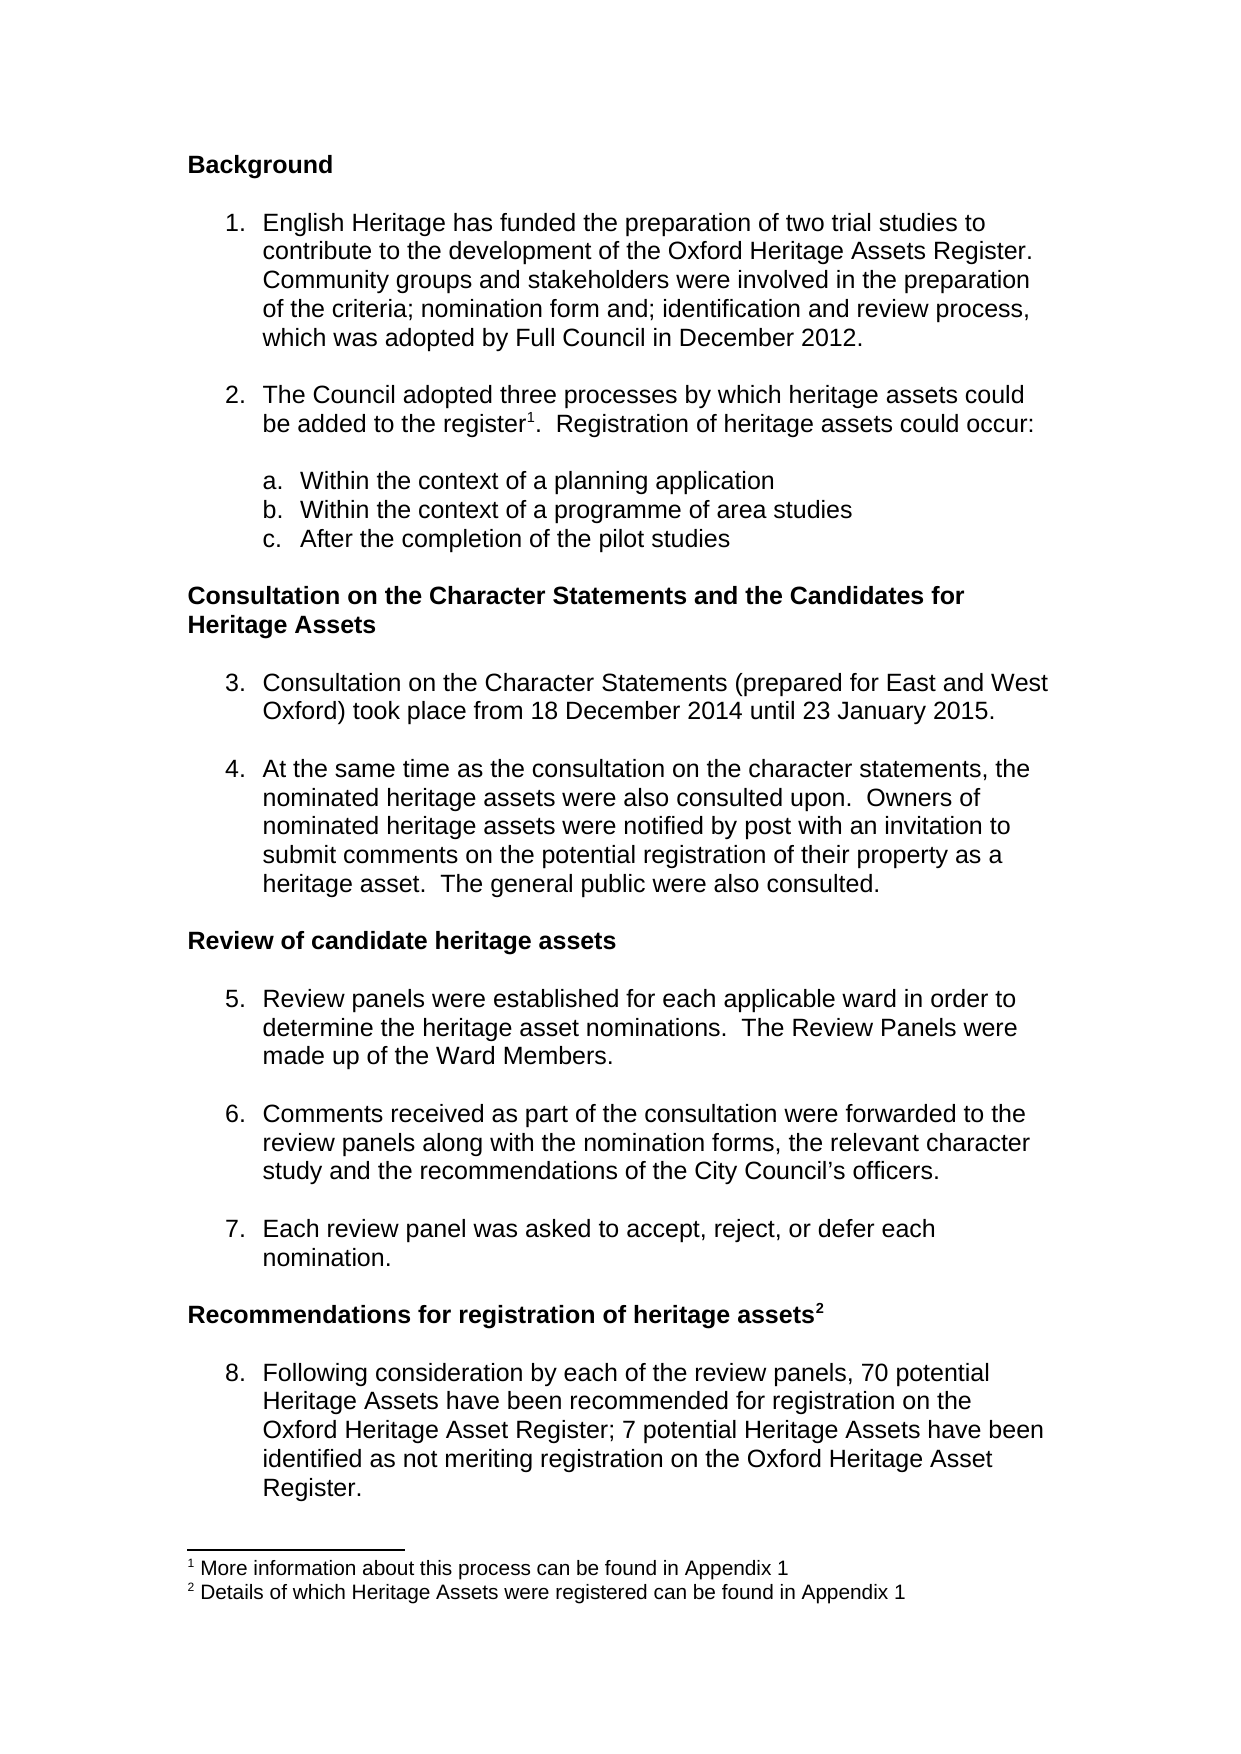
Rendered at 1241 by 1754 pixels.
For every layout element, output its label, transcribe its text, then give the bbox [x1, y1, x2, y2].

list Review panels were established for each applicable ward in order to determine the heritage asset nominations. The Review Panels were made up of the Ward Members. [225, 984, 1053, 1070]
list Each review panel was asked to accept, reject, or defer each nomination. [225, 1214, 1053, 1271]
list At the same time as the consultation on the character statements, the nominated heritage assets were also consulted upon. Owners of nominated heritage assets were notified by post with an invitation to submit comments on the potential registration of their property as a heritage asset. The general public were also consulted. [225, 754, 1053, 897]
list Recommendations for registration of heritage assets [187, 1300, 1053, 1329]
list English Heritage has funded the preparation of two trial studies to contribute to the development of the Oxford Heritage Assets Register. Community groups and stakeholders were involved in the preparation of the criteria; nomination form and; identification and review process, which was adopted by Full Council in December 2012. [225, 207, 1053, 351]
list The Council adopted three processes by which heritage assets could be added to the register. Registration of heritage assets could occur: [225, 380, 1053, 437]
text Background [187, 150, 1053, 179]
list Consultation on the Character Statements (prepared for East and West Oxford) took place from 18 December 2014 until 23 January 2015. [225, 667, 1053, 725]
list Within the context of a planning application [262, 466, 1053, 495]
list After the completion of the pilot studies [262, 524, 1053, 552]
list Review of candidate heritage assets [187, 926, 1053, 955]
list Comments received as part of the consultation were forwarded to the review panels along with the nomination forms, the relevant character study and the recommendations of the City Council’s officers. [225, 1099, 1053, 1185]
text Consultation on the Character Statements and the Candidates for Heritage Assets [187, 581, 1053, 639]
list Within the context of a programme of area studies [262, 495, 1053, 524]
list Following consideration by each of the review panels, 70 potential Heritage Assets have been recommended for registration on the Oxford Heritage Asset Register; 7 potential Heritage Assets have been identified as not meriting registration on the Oxford Heritage Asset Register. [225, 1357, 1053, 1501]
